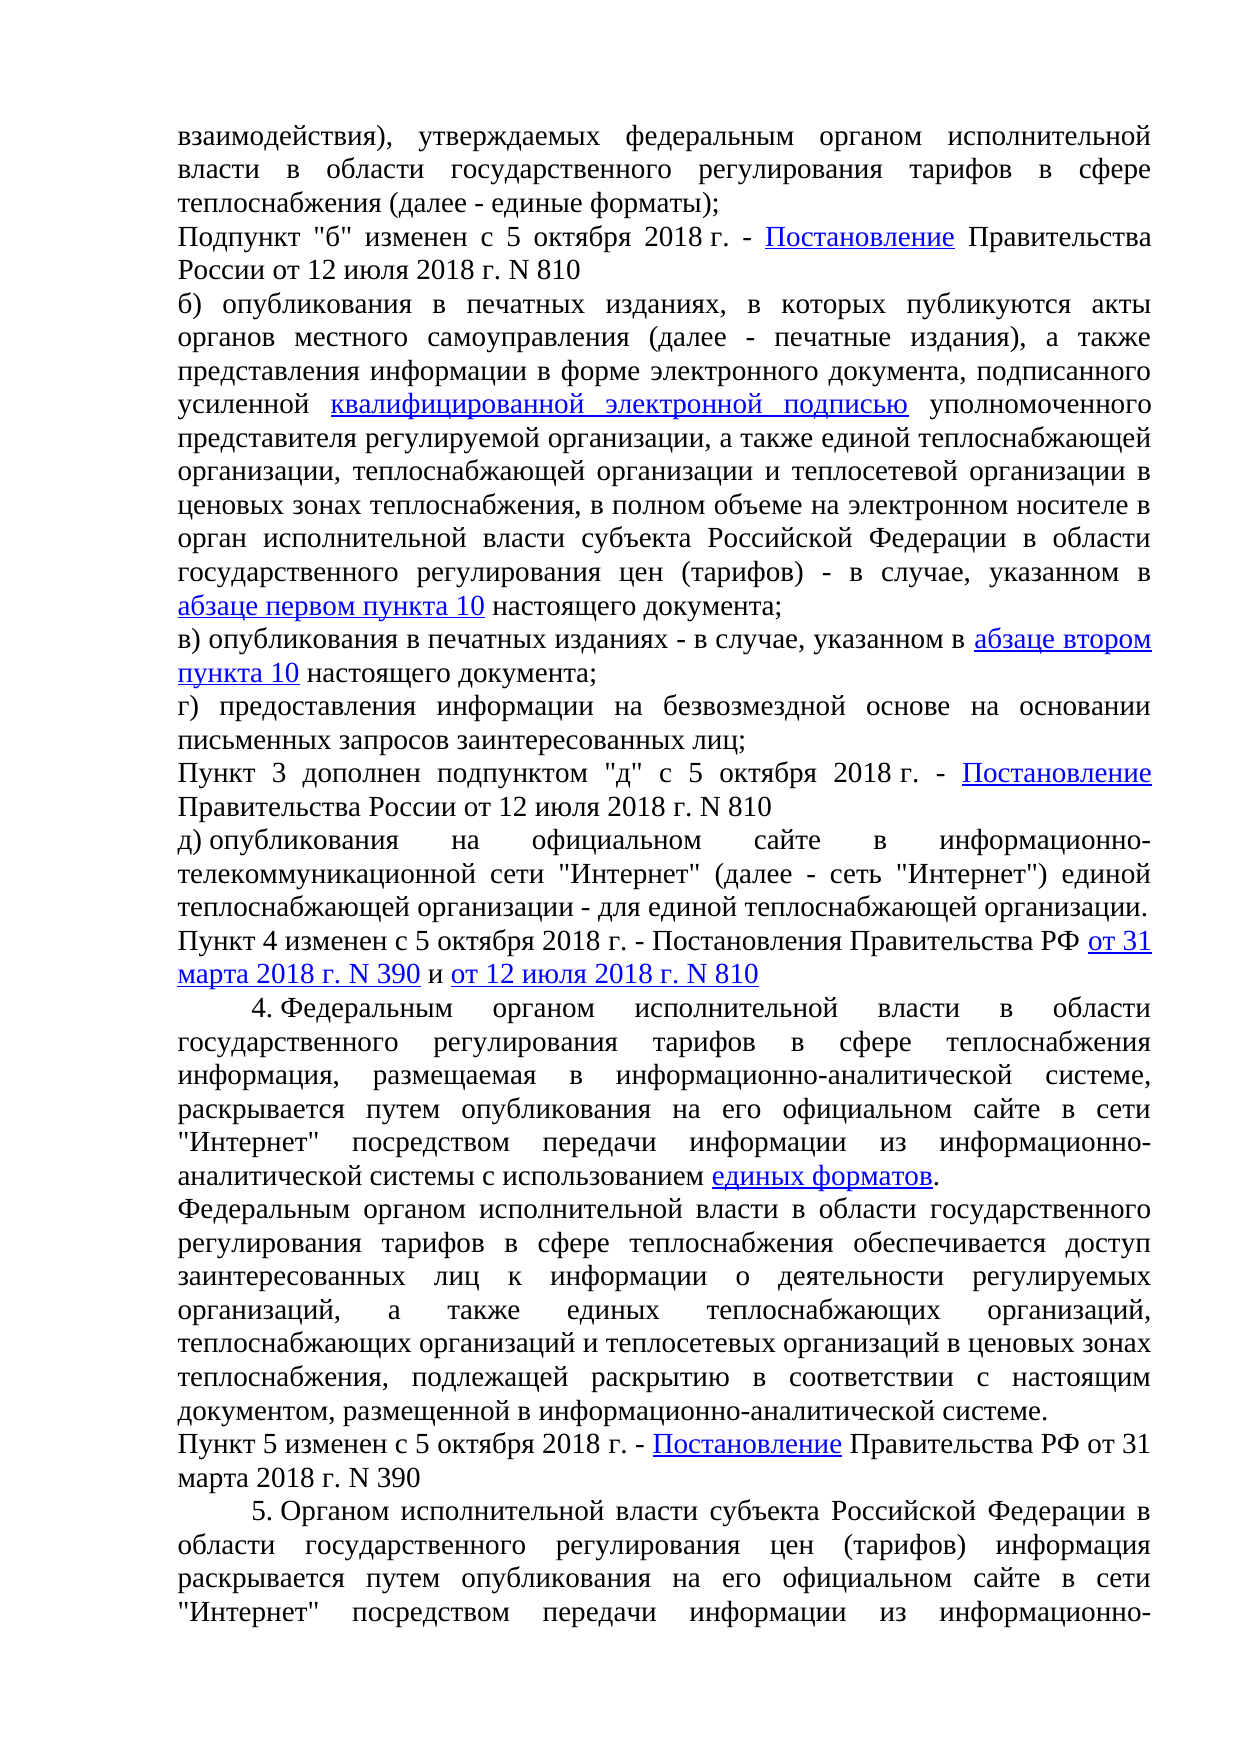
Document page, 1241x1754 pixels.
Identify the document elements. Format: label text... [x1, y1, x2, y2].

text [177, 118, 1152, 219]
text д) опубликования на официальном сайте в информационно-телекоммуникационной сети "Интернет" (далее - сеть "Интернет") единой теплоснабжающей организации - для единой теплоснабжающей организации. [177, 822, 1152, 923]
text Федеральным органом исполнительной власти в области государственного регулирования тарифов в сфере теплоснабжения обеспечивается доступ заинтересованных лиц к информации о деятельности регулируемых организаций, а также единых теплоснабжающих организаций, теплоснабжающих организаций и теплосетевых организаций в ценовых зонах теплоснабжения, подлежащей раскрытию в соответствии с настоящим документом, размещенной в информационно-аналитической системе. [177, 1191, 1152, 1426]
text г) предоставления информации на безвозмездной основе на основании письменных запросов заинтересованных лиц; [177, 688, 1152, 755]
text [177, 1493, 1152, 1627]
text 4. Федеральным органом исполнительной власти в области государственного регулирования тарифов в сфере теплоснабжения информация, размещаемая в информационно-аналитической системе, раскрывается путем опубликования на его официальном сайте в сети "Интернет" посредством передачи информации из информационно-аналитической системы с использованием единых форматов. [177, 990, 1152, 1191]
text Пункт 4 изменен с 5 октября 2018 г. - Постановления Правительства РФ от 31 марта 2018 г. N 390 и от 12 июля 2018 г. N 810 [177, 923, 1152, 990]
text б) опубликования в печатных изданиях, в которых публикуются акты органов местного самоуправления (далее - печатные издания), а также представления информации в форме электронного документа, подписанного усиленной квалифицированной электронной подписью уполномоченного представителя регулируемой организации, а также единой теплоснабжающей организации, теплоснабжающей организации и теплосетевой организации в ценовых зонах теплоснабжения, в полном объеме на электронном носителе в орган исполнительной власти субъекта Российской Федерации в области государственного регулирования цен (тарифов) - в случае, указанном в абзаце первом пункта 10 настоящего документа; [177, 286, 1152, 621]
text Пункт 3 дополнен подпунктом "д" с 5 октября 2018 г. - Постановление Правительства России от 12 июля 2018 г. N 810 [177, 755, 1152, 822]
text Пункт 5 изменен с 5 октября 2018 г. - Постановление Правительства РФ от 31 марта 2018 г. N 390 [177, 1426, 1152, 1493]
text Подпункт "б" изменен с 5 октября 2018 г. - Постановление Правительства России от 12 июля 2018 г. N 810 [177, 219, 1152, 286]
text в) опубликования в печатных изданиях - в случае, указанном в абзаце втором пункта 10 настоящего документа; [177, 621, 1152, 688]
